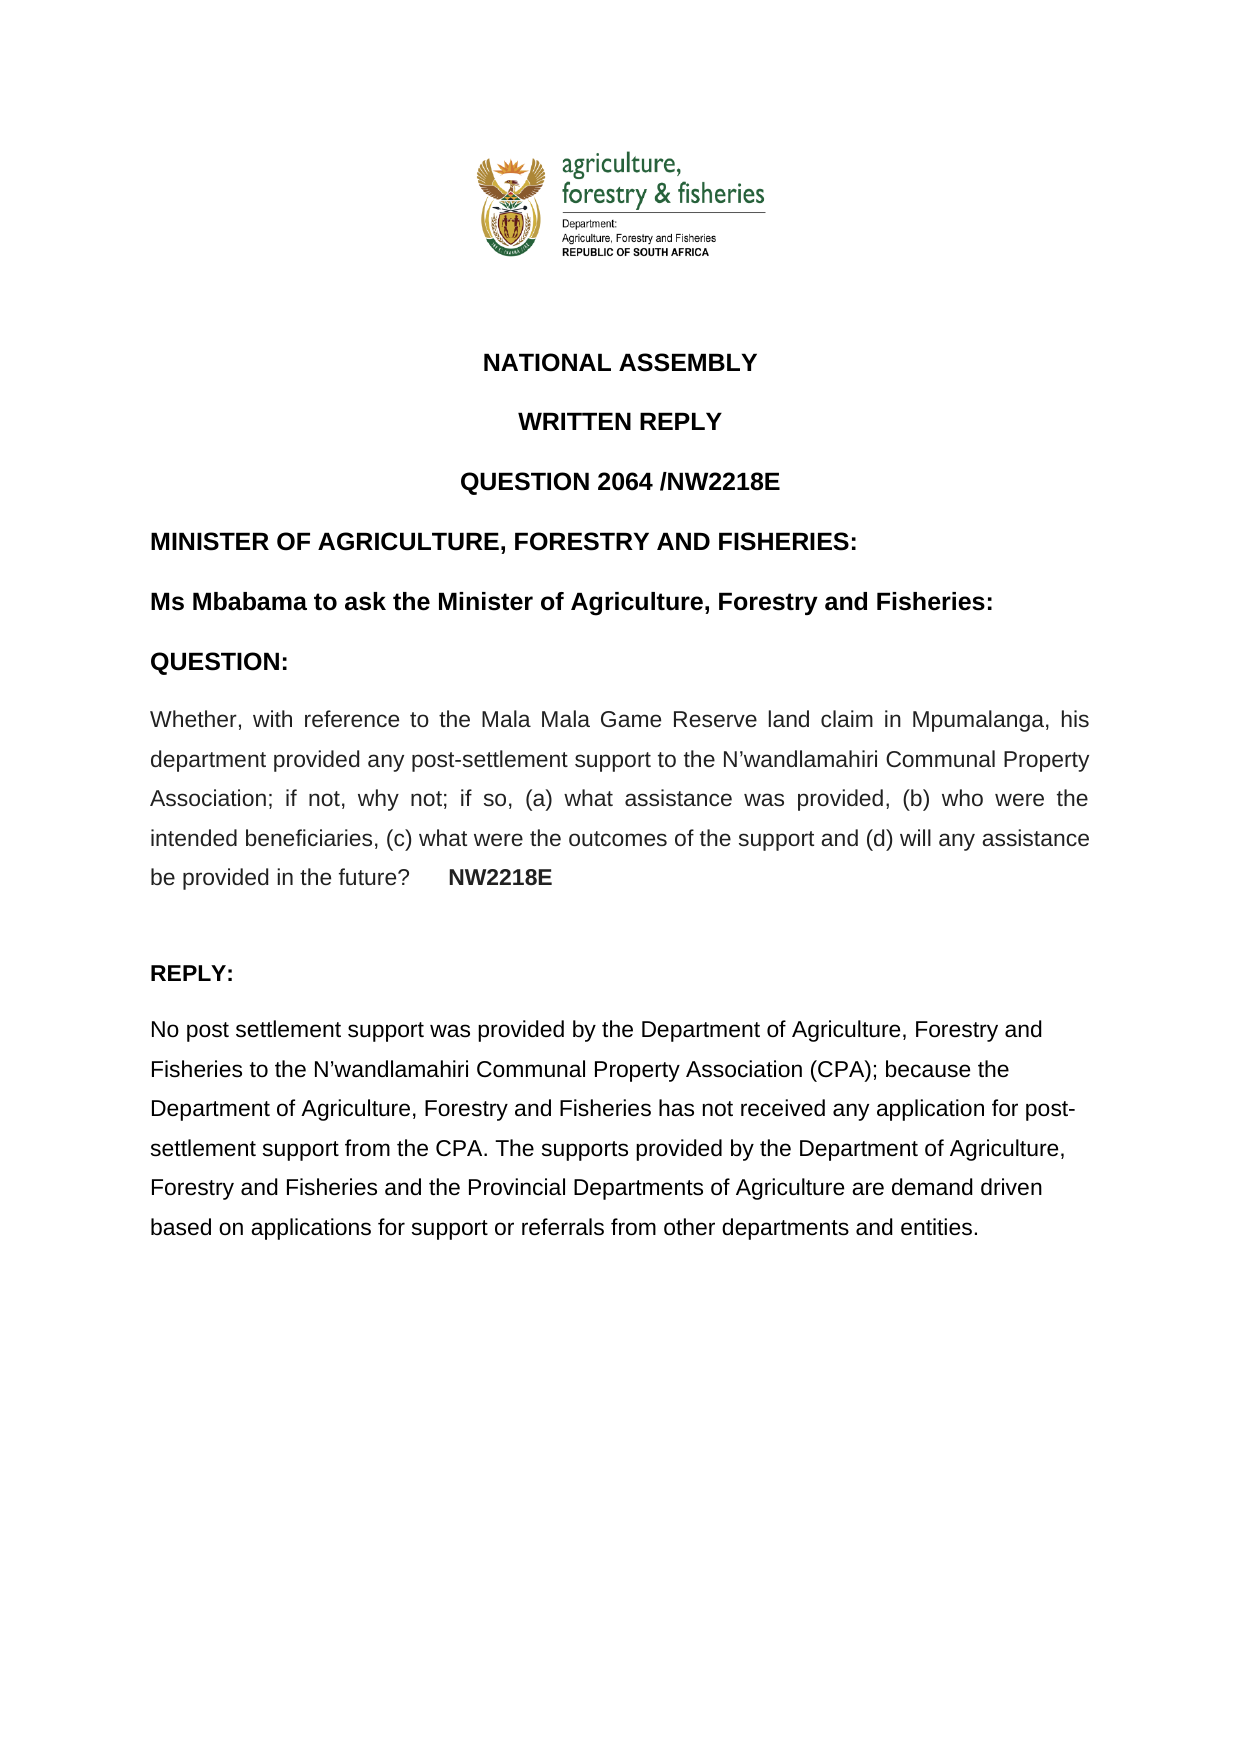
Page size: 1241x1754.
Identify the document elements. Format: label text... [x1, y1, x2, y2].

text Whether, with reference to the Mala Mala Game Reserve land claim in Mpumalanga, his department provided any post-settlement support to the N’wandlamahiri Communal Property Association; if not, why not; if so, (a) what assistance was provided, (b) who were the intended beneficiaries, (c) what were the outcomes of the support and (d) will any assistance be provided in the future? NW2218E [150, 706, 1090, 891]
text No post settlement support was provided by the Department of Agriculture, Forestry and Fisheries to the N’wandlamahiri Communal Property Association (CPA); because the Department of Agriculture, Forestry and Fisheries has not received any application for post-settlement support from the CPA. The supports provided by the Department of Agriculture, Forestry and Fisheries and the Provincial Departments of Agriculture are demand driven based on applications for support or referrals from other departments and entities. [150, 1016, 1090, 1240]
text WRITTEN REPLY [150, 407, 1090, 436]
picture [474, 150, 767, 258]
text REPLY: [150, 960, 1090, 986]
text NATIONAL ASSEMBLY [150, 348, 1090, 376]
text Ms Mbabama to ask the Minister of Agriculture, Forestry and Fisheries: [150, 587, 1090, 616]
text QUESTION: [150, 647, 1090, 675]
text QUESTION 2064 /NW2218E [150, 467, 1090, 496]
text MINISTER OF AGRICULTURE, FORESTRY AND FISHERIES: [150, 527, 1090, 556]
